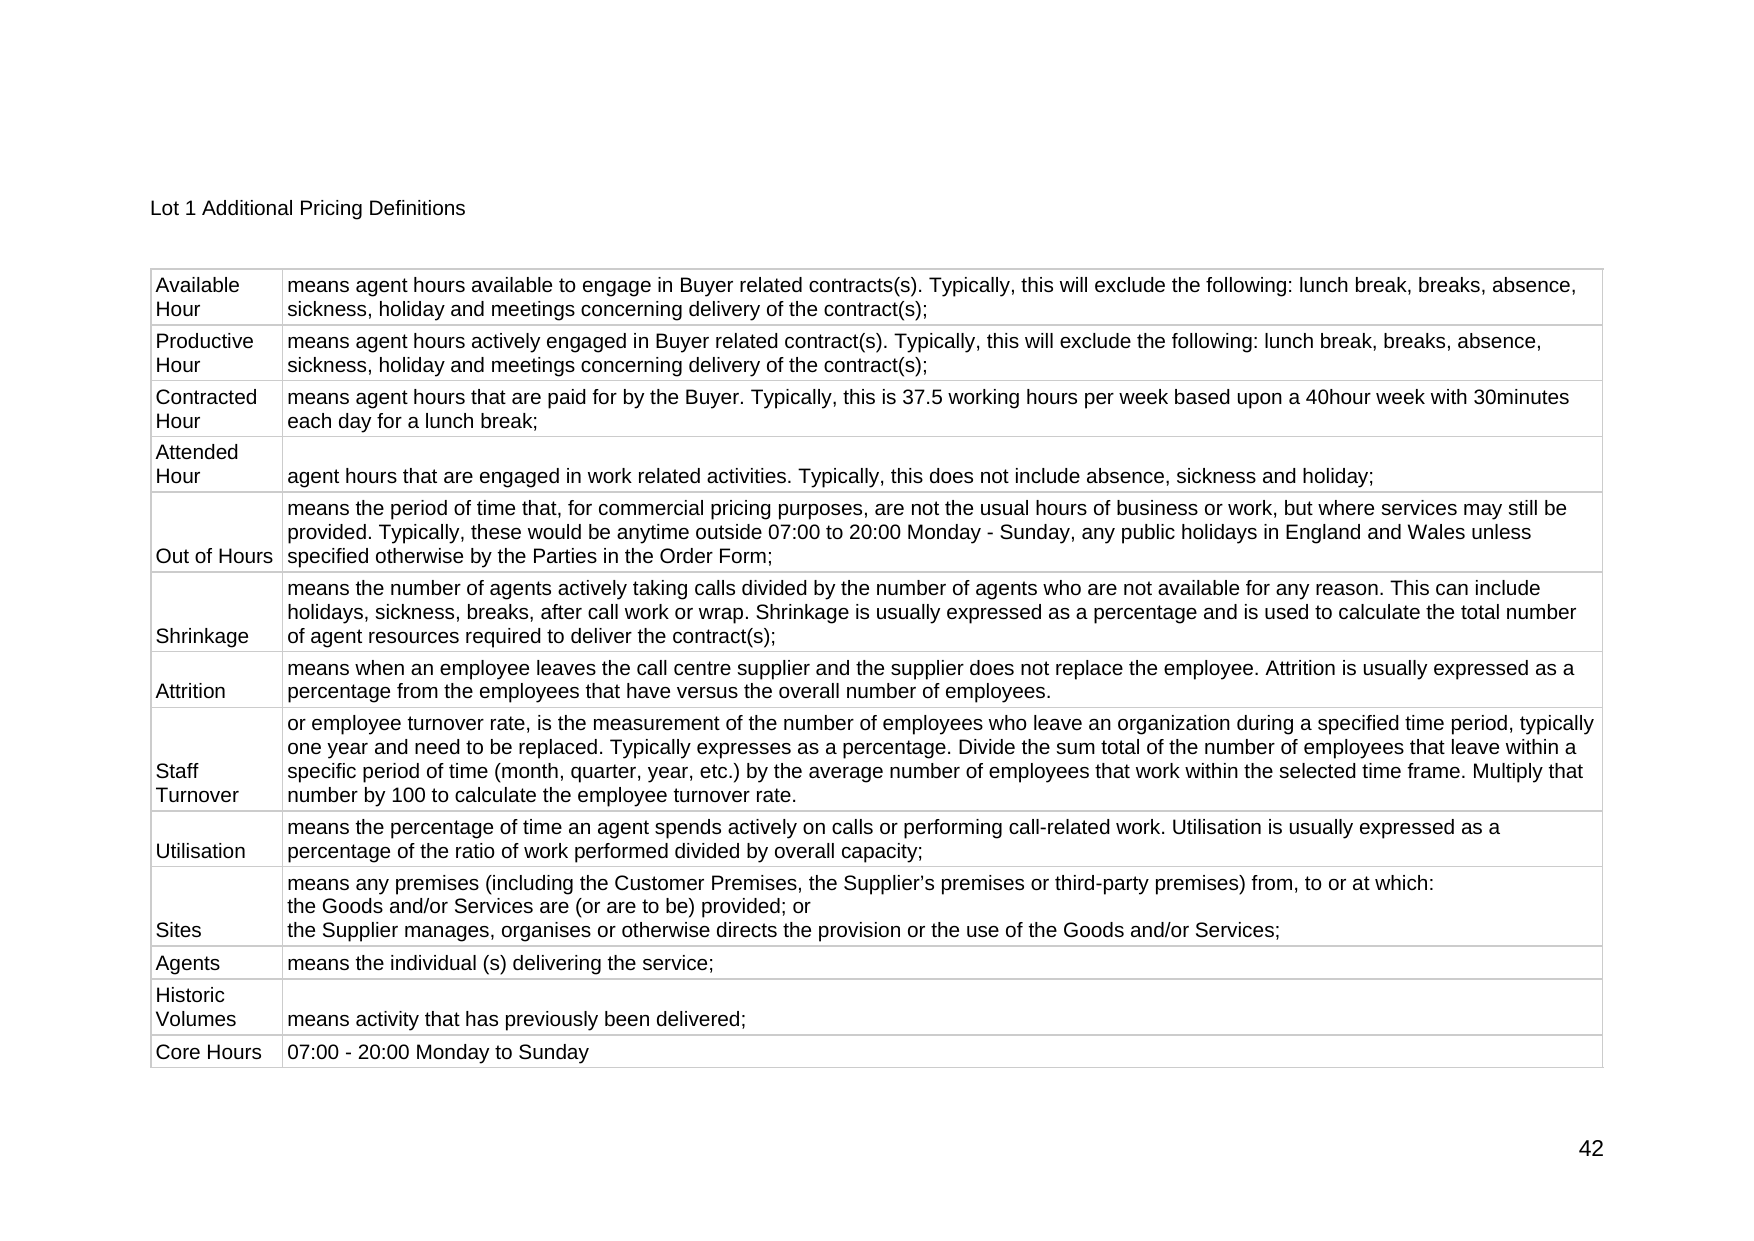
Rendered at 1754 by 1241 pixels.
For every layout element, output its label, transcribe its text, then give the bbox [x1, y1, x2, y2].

table_cell means the individual (s) delivering the service; [283, 947, 1602, 978]
table_cell Staff Turnover [152, 708, 282, 810]
table_cell Attrition [152, 652, 282, 706]
table_cell Core Hours [152, 1036, 282, 1067]
table_cell means agent hours actively engaged in Buyer related contract(s). Typically, this will exclude the following: lunch break, breaks, absence, sickness, holiday and meetings concerning delivery of the contract(s); [283, 326, 1602, 380]
table_cell Historic Volumes [152, 980, 282, 1034]
table_cell means activity that has previously been delivered; [283, 980, 1602, 1034]
table_header Available Hour [152, 270, 282, 324]
table_cell means agent hours that are paid for by the Buyer. Typically, this is 37.5 working hours per week based upon a 40hour week with 30minutes each day for a lunch break; [283, 381, 1602, 436]
table_cell Utilisation [152, 812, 282, 866]
table_cell means when an employee leaves the call centre supplier and the supplier does not replace the employee. Attrition is usually expressed as a percentage from the employees that have versus the overall number of employees. [283, 652, 1602, 706]
table_cell agent hours that are engaged in work related activities. Typically, this does not include absence, sickness and holiday; [283, 437, 1602, 491]
table_cell Sites [152, 867, 282, 945]
table_cell Productive Hour [152, 326, 282, 380]
table_cell Out of Hours [152, 493, 282, 571]
table_cell or employee turnover rate, is the measurement of the number of employees who leave an organization during a specified time period, typically one year and need to be replaced. Typically expresses as a percentage. Divide the sum total of the number of employees that leave within a specific period of time (month, quarter, year, etc.) by the average number of employees that work within the selected time frame. Multiply that number by 100 to calculate the employee turnover rate. [283, 708, 1602, 810]
table_cell means the period of time that, for commercial pricing purposes, are not the usual hours of business or work, but where services may still be provided. Typically, these would be anytime outside 07:00 to 20:00 Monday - Sunday, any public holidays in England and Wales unless specified otherwise by the Parties in the Order Form; [283, 493, 1602, 571]
table_header means agent hours available to engage in Buyer related contracts(s). Typically, this will exclude the following: lunch break, breaks, absence, sickness, holiday and meetings concerning delivery of the contract(s); [283, 270, 1602, 324]
table_cell means the percentage of time an agent spends actively on calls or performing call-related work. Utilisation is usually expressed as a percentage of the ratio of work performed divided by overall capacity; [283, 812, 1602, 866]
table_cell Contracted Hour [152, 381, 282, 436]
table_cell Shrinkage [152, 573, 282, 651]
table_cell Agents [152, 947, 282, 978]
table_cell 07:00 - 20:00 Monday to Sunday [283, 1036, 1602, 1067]
table_cell means any premises (including the Customer Premises, the Supplier’s premises or third-party premises) from, to or at which: the Goods and/or Services are (or are to be) provided; or the Supplier manages, organises or otherwise directs the provision or the use of the Goods and/or Services; [283, 867, 1602, 945]
text Lot 1 Additional Pricing Definitions [150, 195, 1551, 219]
table_cell means the number of agents actively taking calls divided by the number of agents who are not available for any reason. This can include holidays, sickness, breaks, after call work or wrap. Shrinkage is usually expressed as a percentage and is used to calculate the total number of agent resources required to deliver the contract(s); [283, 573, 1602, 651]
table_cell Attended Hour [152, 437, 282, 491]
